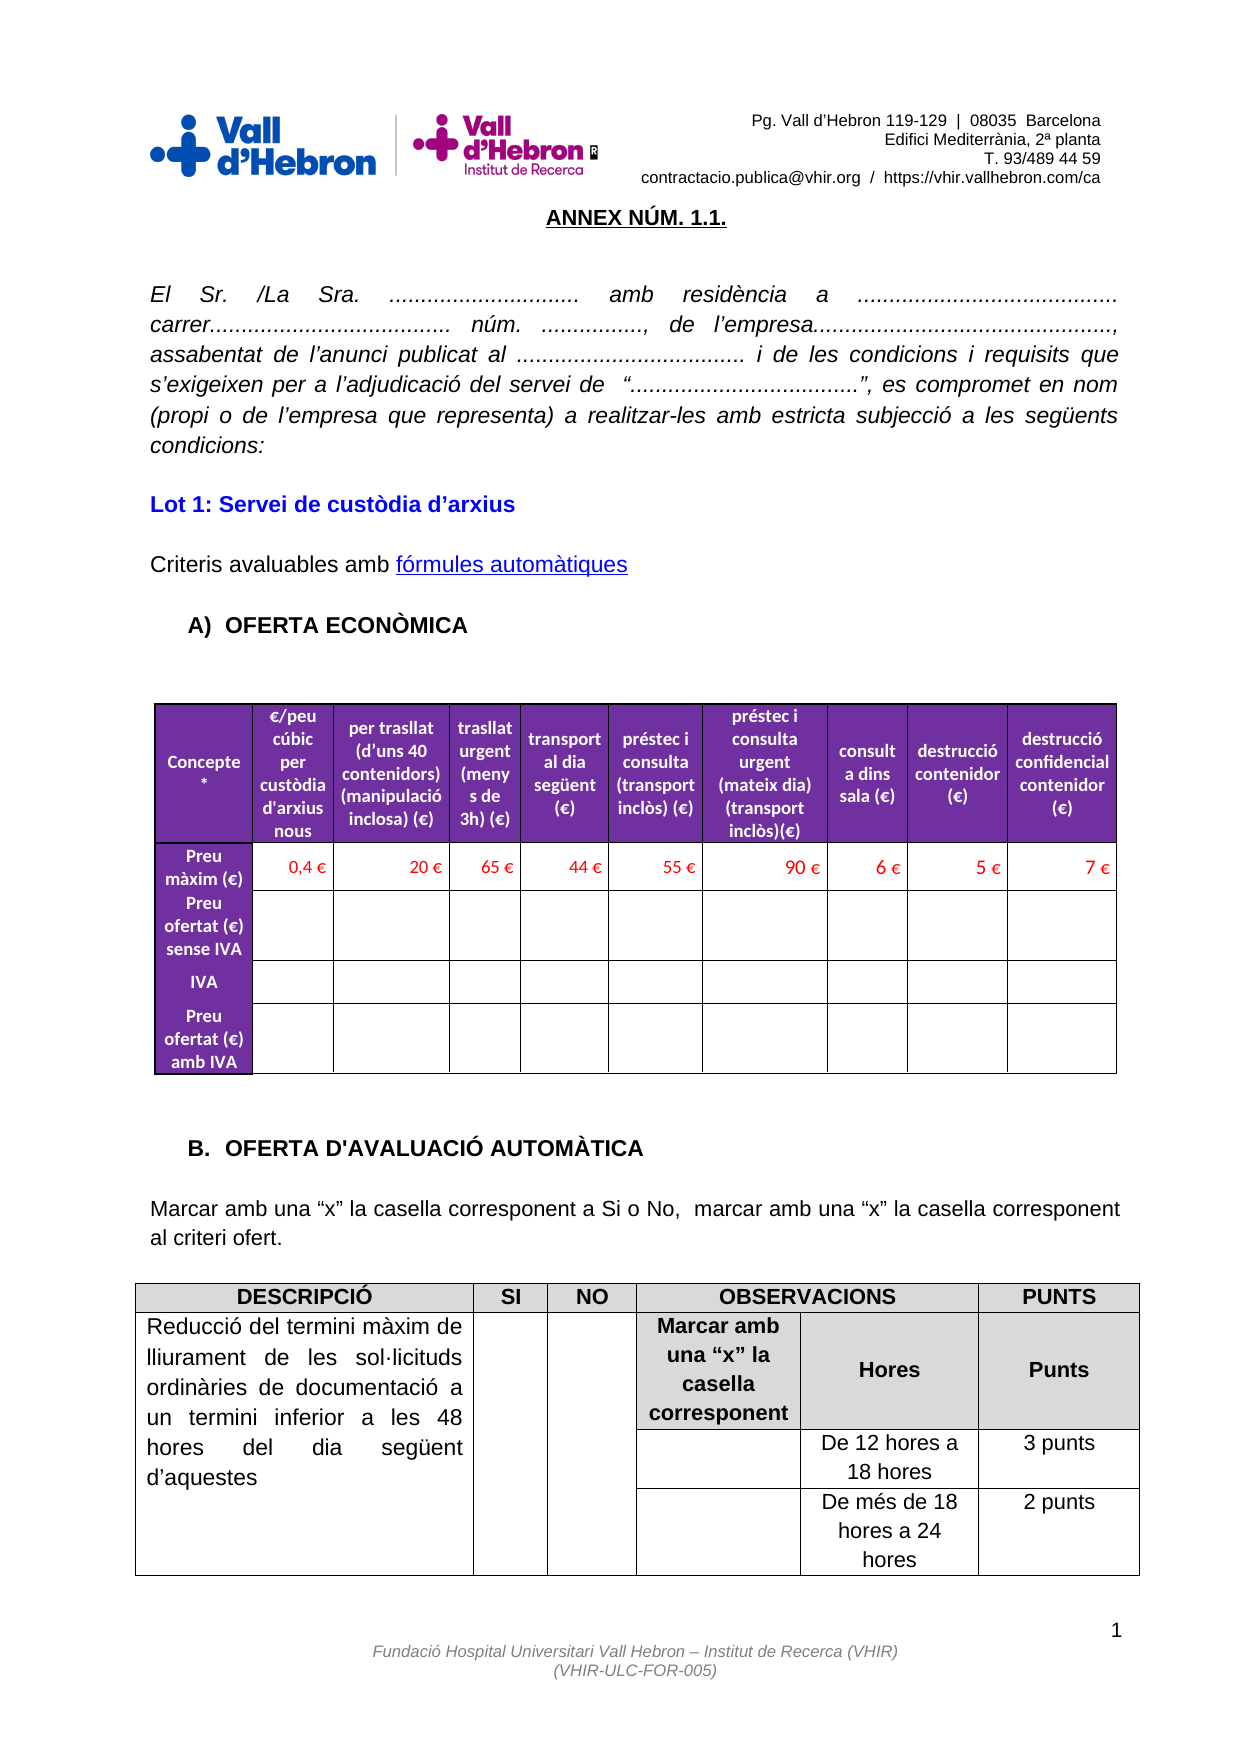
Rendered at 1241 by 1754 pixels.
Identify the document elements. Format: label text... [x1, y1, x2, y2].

text Criteris avaluables amb fórmules automàtiques [150, 551, 1122, 578]
table_cell [1008, 891, 1116, 960]
table_cell 7 € [1008, 843, 1116, 890]
table_cell De més de 18 hores a 24 hores [801, 1489, 978, 1575]
table_cell [521, 891, 608, 960]
table_cell 3 punts [979, 1430, 1139, 1488]
table_cell [828, 891, 907, 960]
table_cell [253, 961, 333, 1003]
table_header consulta dins sala (€) [828, 705, 907, 842]
table_header préstec i consulta urgent (mateix dia) (transport inclòs)(€) [703, 705, 827, 842]
table_header destrucció contenidor (€) [908, 705, 1007, 842]
table_header OBSERVACIONS [637, 1284, 978, 1312]
table_cell [449, 1004, 521, 1073]
table_cell [637, 1489, 800, 1575]
table_cell [521, 1004, 609, 1073]
text Lot 1: Servei de custòdia d’arxius [150, 491, 1122, 517]
table_cell [548, 1313, 636, 1575]
table_cell [908, 961, 1007, 1003]
table_header per trasllat (d’uns 40 contenidors) (manipulació inclosa) (€) [334, 705, 449, 842]
table_cell [450, 961, 520, 1003]
table_cell [908, 891, 1007, 960]
text El Sr. /La Sra. .............................. amb residència a ......................................... carrer...................................... núm. ................, de l’empresa..............................................., assabentat de l’anunci publicat al .................................... i de les condicions i requisits que s’exigeixen per a l’adjudicació del servei de “....................................”, es compromet en nom (propi o de l’empresa que representa) a realitzar-les amb estricta subjecció a les següents condicions: [150, 281, 1122, 458]
table_header NO [548, 1284, 636, 1312]
list OFERTA D'AVALUACIÓ AUTOMÀTICA [187, 1135, 1122, 1162]
table_cell [828, 961, 907, 1003]
table_header trasllat urgent (menys de 3h) (€) [450, 705, 520, 842]
table_cell Preu màxim (€) [156, 844, 252, 890]
text Marcar amb una “x” la casella corresponent a Si o No, marcar amb una “x” la casella corresponent al criteri ofert. [150, 1196, 1122, 1250]
table_cell Hores [801, 1313, 978, 1429]
table_cell [908, 1004, 1008, 1073]
table_cell 5 € [908, 843, 1007, 890]
table_cell 65 € [450, 843, 520, 890]
table_cell [334, 891, 449, 960]
table_cell [609, 1004, 702, 1073]
table_cell IVA [156, 960, 252, 1003]
table_cell [253, 1004, 333, 1073]
table_cell [1008, 961, 1116, 1003]
table_cell [334, 961, 449, 1003]
table_cell 2 punts [979, 1489, 1139, 1575]
table_header préstec i consulta (transport inclòs) (€) [609, 705, 702, 842]
text ANNEX NÚM. 1.1. [150, 177, 1122, 230]
table_cell [450, 891, 520, 960]
table_cell [827, 1004, 907, 1073]
table_cell [333, 1004, 449, 1073]
table_cell [253, 891, 333, 960]
table_cell 90 € [703, 843, 827, 890]
table_cell [521, 961, 608, 1003]
table_cell Punts [979, 1313, 1139, 1429]
table_header transport al dia següent (€) [521, 705, 608, 842]
picture [150, 114, 598, 177]
table_cell 6 € [828, 843, 907, 890]
table_cell 44 € [521, 843, 608, 890]
list OFERTA ECONÒMICA [187, 612, 1122, 638]
table_cell [474, 1313, 547, 1575]
table_cell Marcar amb una “x” la casella corresponent [637, 1313, 800, 1429]
table_cell 55 € [609, 843, 702, 890]
table_cell [609, 961, 702, 1003]
table_cell Preu ofertat (€) amb IVA [156, 1003, 252, 1073]
table_cell [609, 891, 702, 960]
table_cell Reducció del termini màxim de lliurament de les sol·licituds ordinàries de documentació a un termini inferior a les 48 hores del dia següent d’aquestes [136, 1313, 473, 1575]
table_cell [703, 1004, 827, 1073]
table_cell 0,4 € [253, 843, 333, 890]
table_header PUNTS [979, 1284, 1139, 1312]
table_cell De 12 hores a 18 hores [801, 1430, 978, 1488]
table_cell 20 € [334, 843, 449, 890]
table_cell Preu ofertat (€) sense IVA [156, 890, 252, 960]
table_cell [703, 961, 827, 1003]
table_header DESCRIPCIÓ [136, 1284, 473, 1312]
table_cell [703, 891, 827, 960]
table_header Concepte* [156, 705, 252, 842]
table_cell [1008, 1004, 1116, 1073]
table_cell [637, 1430, 800, 1488]
table_header €/peu cúbic per custòdia d'arxius nous [253, 705, 333, 842]
table_header destrucció confidencial contenidor (€) [1008, 705, 1116, 842]
table_header SI [474, 1284, 547, 1312]
